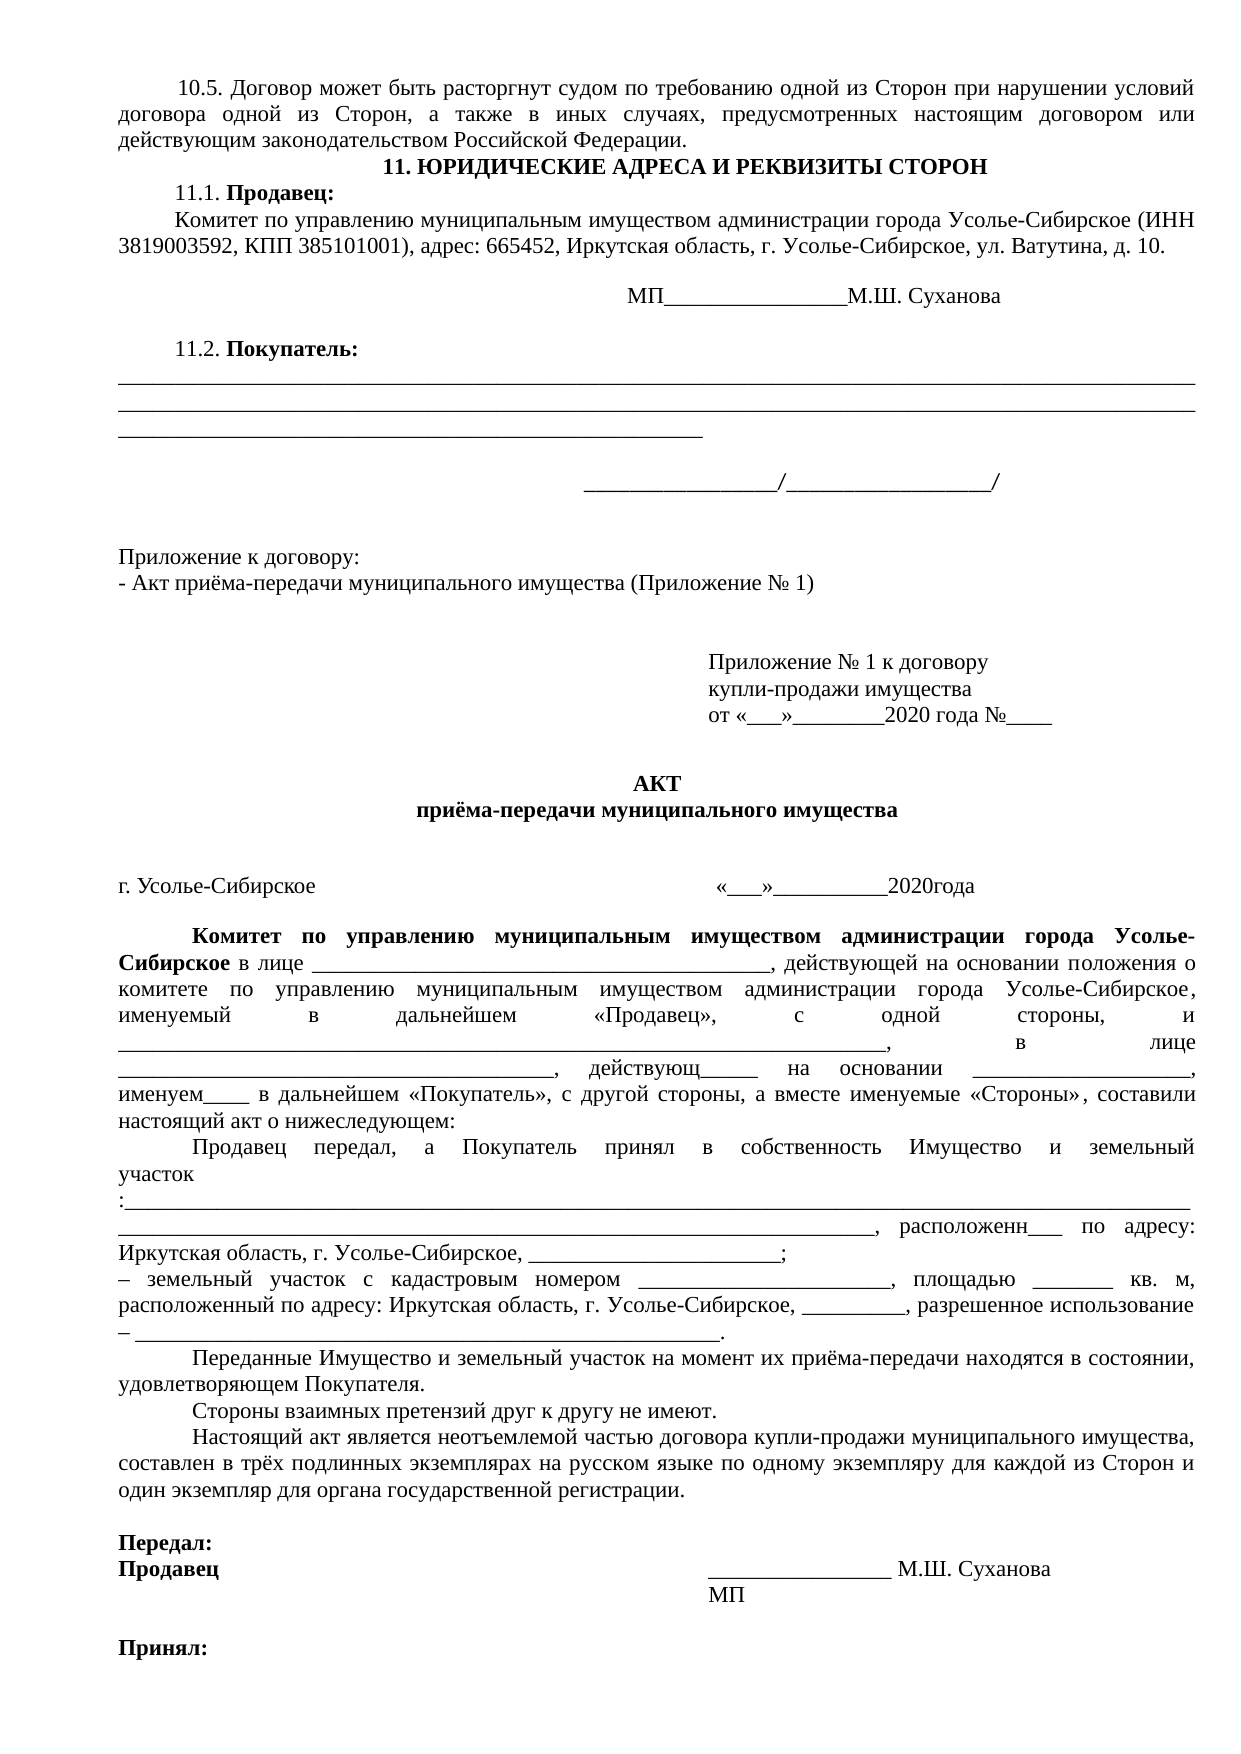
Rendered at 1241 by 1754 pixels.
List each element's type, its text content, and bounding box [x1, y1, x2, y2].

text Приложение к договору: [118, 543, 1196, 569]
text _______________________________________________________________________________________________________________________________________________________________________________________________________________________________________________ [118, 361, 1196, 441]
text 11.2. Покупатель: [118, 335, 1196, 361]
text 10.5. Договор может быть расторгнут судом по требованию одной из Сторон при нарушении условий договора одной из Сторон, а также в иных случаях, предусмотренных настоящим договором или действующим законодательством Российской Федерации. [118, 74, 1196, 153]
text Продавец ________________ М.Ш. Суханова [118, 1555, 1196, 1581]
text МП________________М.Ш. Суханова [118, 282, 1196, 309]
text – земельный участок с кадастровым номером ______________________, площадью _______ кв. м, расположенный по адресу: Иркутская область, г. Усолье-Сибирское, _________, разрешенное использование – ___________________________________________________. [118, 1265, 1196, 1344]
text 11.1. Продавец: [118, 179, 1196, 206]
text от «___»________2020 года №____ [118, 701, 1196, 727]
text Переданные Имущество и земельный участок на момент их приёма-передачи находятся в состоянии, удовлетворяющем Покупателя. [118, 1344, 1196, 1397]
text Комитет по управлению муниципальным имуществом администрации города Усолье-Сибирское в лице ________________________________________, действующей на основании положения о комитете по управлению муниципальным имуществом администрации города Усолье-Сибирское, именуемый в дальнейшем «Продавец», с одной стороны, и ___________________________________________________________________, в лице ______________________________________, действующ_____ на основании ___________________, именуем____ в дальнейшем «Покупатель», с другой стороны, а вместе именуемые «Стороны», составили настоящий акт о нижеследующем: [118, 922, 1196, 1133]
text АКТ [118, 770, 1196, 796]
text Приложение № 1 к договору [118, 648, 1196, 675]
text приёма-передачи муниципального имущества [118, 796, 1196, 823]
text 11. ЮРИДИЧЕСКИЕ АДРЕСА И РЕКВИЗИТЫ СТОРОН [118, 153, 1196, 179]
text _________________/__________________/ [118, 467, 1196, 495]
text Настоящий акт является неотъемлемой частью договора купли-продажи муниципального имущества, составлен в трёх подлинных экземплярах на русском языке по одному экземпляру для каждой из Сторон и один экземпляр для органа государственной регистрации. [118, 1423, 1196, 1502]
text Стороны взаимных претензий друг к другу не имеют. [118, 1397, 1196, 1423]
text Принял: [118, 1634, 1196, 1660]
text купли-продажи имущества [118, 675, 1196, 701]
text г. Усолье-Сибирское «___»__________2020года [118, 873, 1196, 899]
text Продавец передал, а Покупатель принял в собственность Имущество и земельный участок:_______________________________________________________________________________________________________________________________________________________________, расположенн___ по адресу: Иркутская область, г. Усолье-Сибирское, ______________________; [118, 1133, 1196, 1265]
text Комитет по управлению муниципальным имуществом администрации города Усолье-Сибирское (ИНН 3819003592, КПП 385101001), адрес: 665452, Иркутская область, г. Усолье-Сибирское, ул. Ватутина, д. 10. [118, 206, 1196, 258]
text МП [118, 1581, 1196, 1608]
text - Акт приёма-передачи муниципального имущества (Приложение № 1) [118, 569, 1196, 596]
text Передал: [118, 1528, 1196, 1555]
